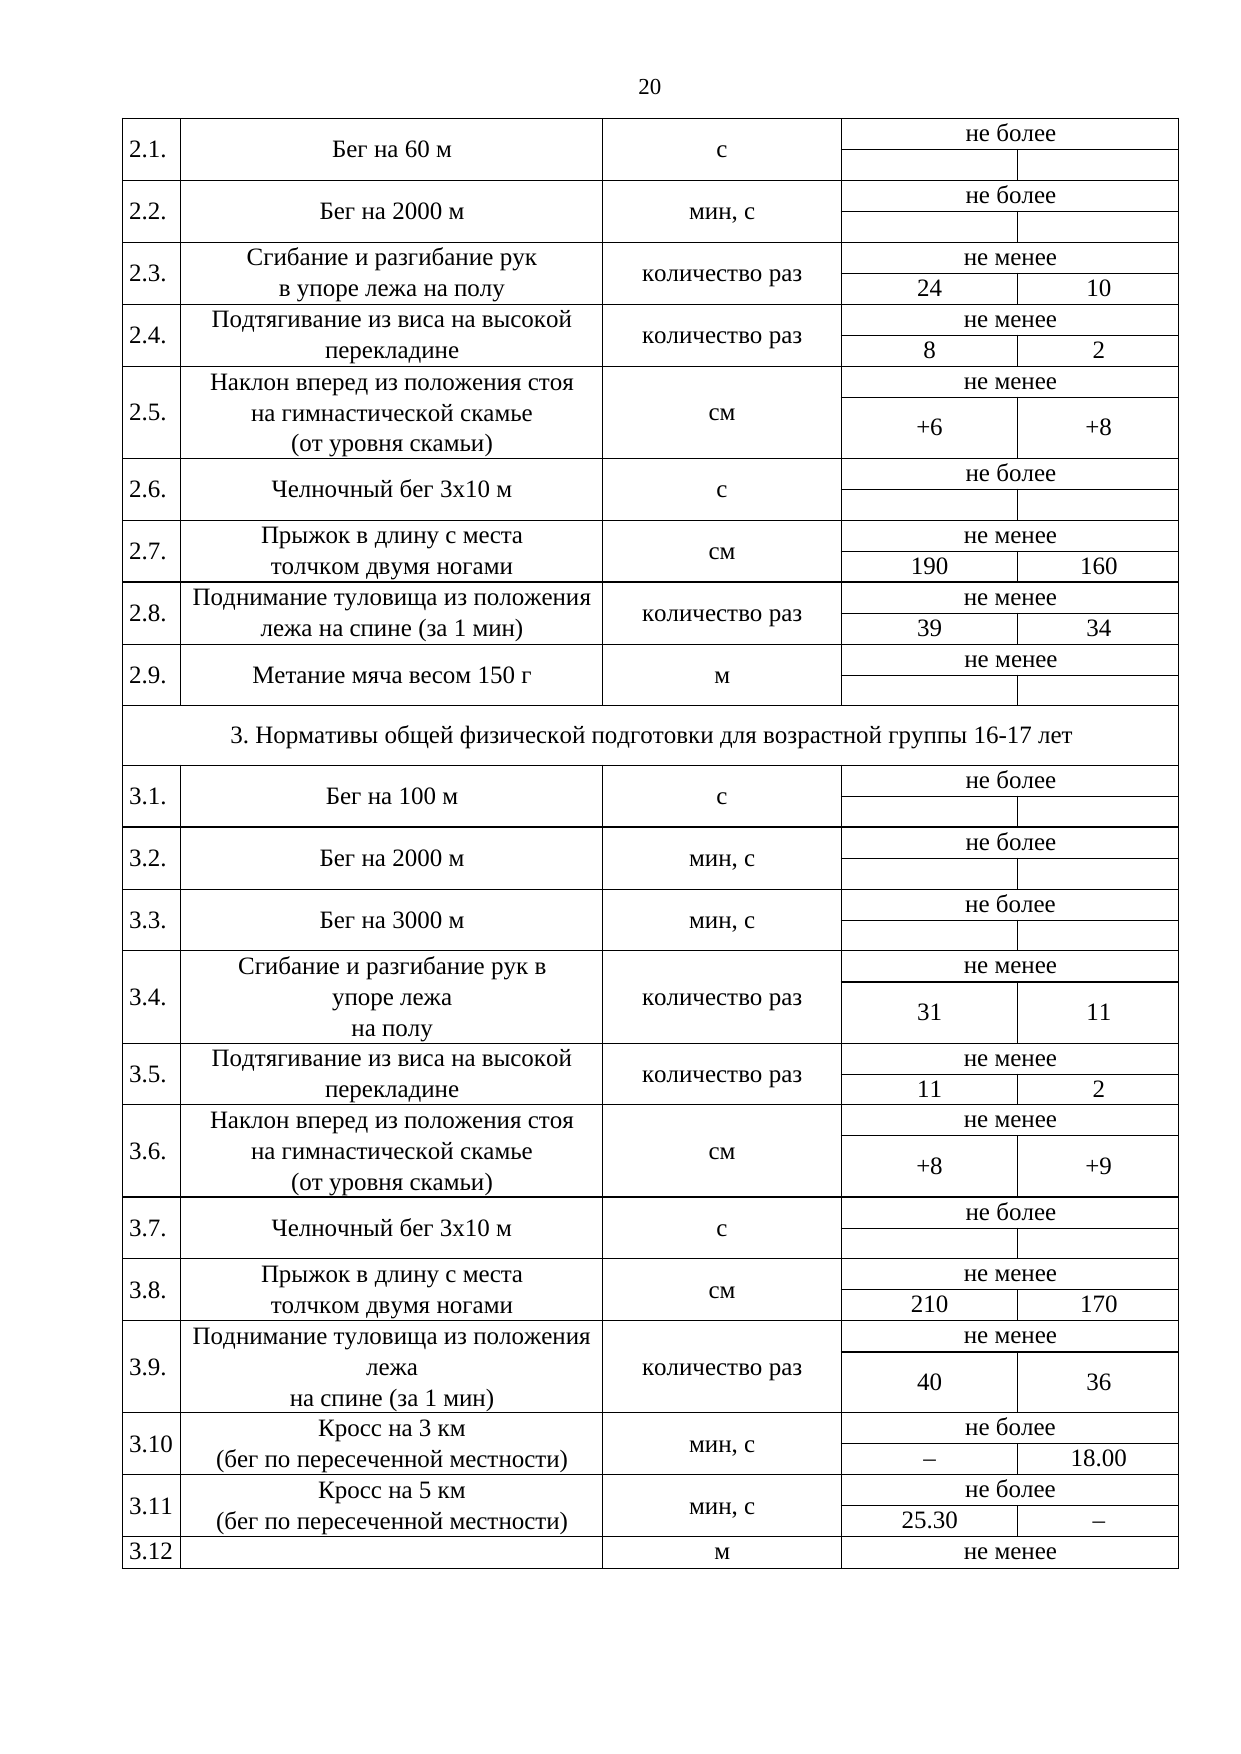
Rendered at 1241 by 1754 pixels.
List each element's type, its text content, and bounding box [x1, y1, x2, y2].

table_cell не менее [842, 1321, 1178, 1351]
table_cell мин, с [603, 890, 841, 950]
table_cell [842, 676, 1017, 705]
table_cell не более [957, 828, 1063, 857]
table_cell Поднимание туловища из положения лежа на спине (за 1 мин) [181, 1321, 602, 1412]
table_cell не менее [842, 367, 1178, 397]
table_header Бег на 60 м [181, 119, 602, 179]
table_cell [1063, 645, 1178, 674]
table_cell [1063, 828, 1178, 857]
table_cell [1063, 1198, 1178, 1227]
table_cell 2 [1018, 336, 1178, 366]
table_cell Подтягивание из виса на высокой перекладине [181, 305, 602, 366]
table_cell 3.4. [123, 951, 180, 1042]
table_cell [842, 212, 1017, 242]
table_cell Метание мяча весом 150 г [181, 645, 602, 705]
table_cell 2.9. [123, 645, 180, 705]
table_cell 3.6. [123, 1105, 180, 1196]
table_cell Челночный бег 3x10 м [181, 1198, 602, 1258]
table_cell количество раз [603, 1321, 841, 1412]
table_cell м [603, 645, 841, 705]
table_cell 24 [842, 274, 1017, 303]
table_cell [842, 859, 1017, 888]
table_cell 3.5. [123, 1044, 180, 1104]
table_cell количество раз [603, 243, 841, 303]
table_cell [842, 828, 957, 857]
table_cell [842, 459, 957, 488]
table_cell не более [957, 459, 1063, 488]
table_cell +6 [842, 398, 1017, 457]
table_cell с [603, 1198, 841, 1258]
table_cell – [1018, 1506, 1178, 1536]
table_cell мин, с [603, 1475, 841, 1536]
table_cell 3. Нормативы общей физической подготовки для возрастной группы 16-17 лет [123, 706, 1178, 764]
table_cell 2.4. [123, 305, 180, 366]
table_cell [842, 150, 1017, 179]
table_cell [842, 766, 957, 796]
table_header [1063, 119, 1178, 149]
table_cell 2.5. [123, 367, 180, 457]
table_cell 3.3. [123, 890, 180, 950]
table_cell [1018, 490, 1178, 519]
table_cell не более [957, 1198, 1063, 1227]
table_cell [1018, 921, 1178, 950]
table_cell Кросс на 3 км (бег по пересеченной местности) [181, 1413, 602, 1474]
table_cell Наклон вперед из положения стоя на гимнастической скамье (от уровня скамьи) [181, 1105, 602, 1196]
table_cell Сгибание и разгибание рук в упоре лежа на полу [181, 243, 602, 303]
table_header с [603, 119, 841, 179]
table_cell [1018, 676, 1178, 705]
table_header 2.1. [123, 119, 180, 179]
table_cell 3.7. [123, 1198, 180, 1258]
table_cell 3.9. [123, 1321, 180, 1412]
table_cell [1063, 459, 1178, 488]
table_cell не более [957, 766, 1063, 796]
table_cell не менее [842, 951, 1178, 981]
table_cell 34 [1018, 614, 1178, 643]
table_cell мин, с [603, 828, 841, 888]
table_cell +8 [842, 1136, 1017, 1196]
table_cell 11 [842, 1075, 1017, 1104]
table_cell 3.8. [123, 1259, 180, 1320]
table_cell см [603, 1259, 841, 1320]
table_cell не более [842, 1475, 1178, 1505]
table_cell [1063, 766, 1178, 796]
table_cell [1018, 1229, 1178, 1258]
table_cell [1018, 797, 1178, 826]
table_cell Бег на 3000 м [181, 890, 602, 950]
table_cell 39 [842, 614, 1017, 643]
table_cell 170 [1018, 1290, 1178, 1320]
table_cell не менее [957, 645, 1063, 674]
table_cell [842, 1229, 1017, 1258]
table_cell Бег на 2000 м [181, 828, 602, 888]
table_cell количество раз [603, 951, 841, 1042]
table_cell Наклон вперед из положения стоя на гимнастической скамье (от уровня скамьи) [181, 367, 602, 457]
table_cell 2.7. [123, 521, 180, 581]
table_cell 190 [842, 552, 1017, 581]
table_cell 40 [842, 1353, 1017, 1412]
table_cell не менее [842, 1537, 1178, 1567]
table_cell [842, 490, 1017, 519]
table_cell не менее [842, 1044, 1178, 1073]
table_cell [842, 1198, 957, 1227]
table_header [842, 119, 957, 149]
table_cell мин, с [603, 181, 841, 242]
table_cell Кросс на 5 км (бег по пересеченной местности) [181, 1475, 602, 1536]
table_cell Бег на 2000 м [181, 181, 602, 242]
table_cell не менее [842, 583, 1178, 612]
table_cell не менее [842, 521, 1178, 551]
table_cell Прыжок в длину с места толчком двумя ногами [181, 521, 602, 581]
table_cell не более [842, 1413, 1178, 1443]
table_cell [842, 921, 1017, 950]
table_cell количество раз [603, 583, 841, 643]
table_cell м [603, 1537, 841, 1567]
table_cell [1018, 150, 1178, 179]
table_cell не менее [842, 243, 1178, 273]
table_header не более [957, 119, 1063, 149]
table_cell с [603, 766, 841, 826]
table_cell [842, 645, 957, 674]
table_cell 2.3. [123, 243, 180, 303]
table_cell [1063, 181, 1178, 211]
table_cell 11 [1018, 983, 1178, 1042]
table_cell +8 [1018, 398, 1178, 457]
table_cell Челночный бег 3x10 м [181, 459, 602, 519]
table_cell [842, 181, 957, 211]
table_cell с [603, 459, 841, 519]
table_cell [181, 1537, 602, 1567]
table_cell Прыжок в длину с места толчком двумя ногами [181, 1259, 602, 1320]
table_cell [1018, 859, 1178, 888]
table_cell Сгибание и разгибание рук в упоре лежа на полу [181, 951, 602, 1042]
table_cell 10 [1018, 274, 1178, 303]
table_cell не менее [842, 1259, 1178, 1289]
table_cell количество раз [603, 305, 841, 366]
table_cell 160 [1018, 552, 1178, 581]
table_cell не более [842, 890, 1178, 919]
table_cell Подтягивание из виса на высокой перекладине [181, 1044, 602, 1104]
table_cell 3.12 [123, 1537, 180, 1567]
table_cell 3.11 [123, 1475, 180, 1536]
table_cell 2.6. [123, 459, 180, 519]
table_cell 3.10 [123, 1413, 180, 1474]
table_cell см [603, 521, 841, 581]
table_cell см [603, 367, 841, 457]
table_cell не менее [842, 305, 1178, 334]
table_cell мин, с [603, 1413, 841, 1474]
table_cell 2 [1018, 1075, 1178, 1104]
table_cell +9 [1018, 1136, 1178, 1196]
table_cell [1018, 212, 1178, 242]
table_cell 8 [842, 336, 1017, 366]
table_cell [842, 797, 1017, 826]
table_cell 25.30 [842, 1506, 1017, 1536]
table_cell 2.8. [123, 583, 180, 643]
table_cell 3.2. [123, 828, 180, 888]
table_cell не более [957, 181, 1063, 211]
table_cell 31 [842, 983, 1017, 1042]
table_cell Поднимание туловища из положения лежа на спине (за 1 мин) [181, 583, 602, 643]
table_cell 36 [1018, 1353, 1178, 1412]
table_cell 2.2. [123, 181, 180, 242]
table_cell Бег на 100 м [181, 766, 602, 826]
table_cell – [842, 1444, 1017, 1474]
table_cell 210 [842, 1290, 1017, 1320]
table_cell 3.1. [123, 766, 180, 826]
table_cell 18.00 [1018, 1444, 1178, 1474]
table_cell количество раз [603, 1044, 841, 1104]
table_cell не менее [842, 1105, 1178, 1135]
table_cell см [603, 1105, 841, 1196]
